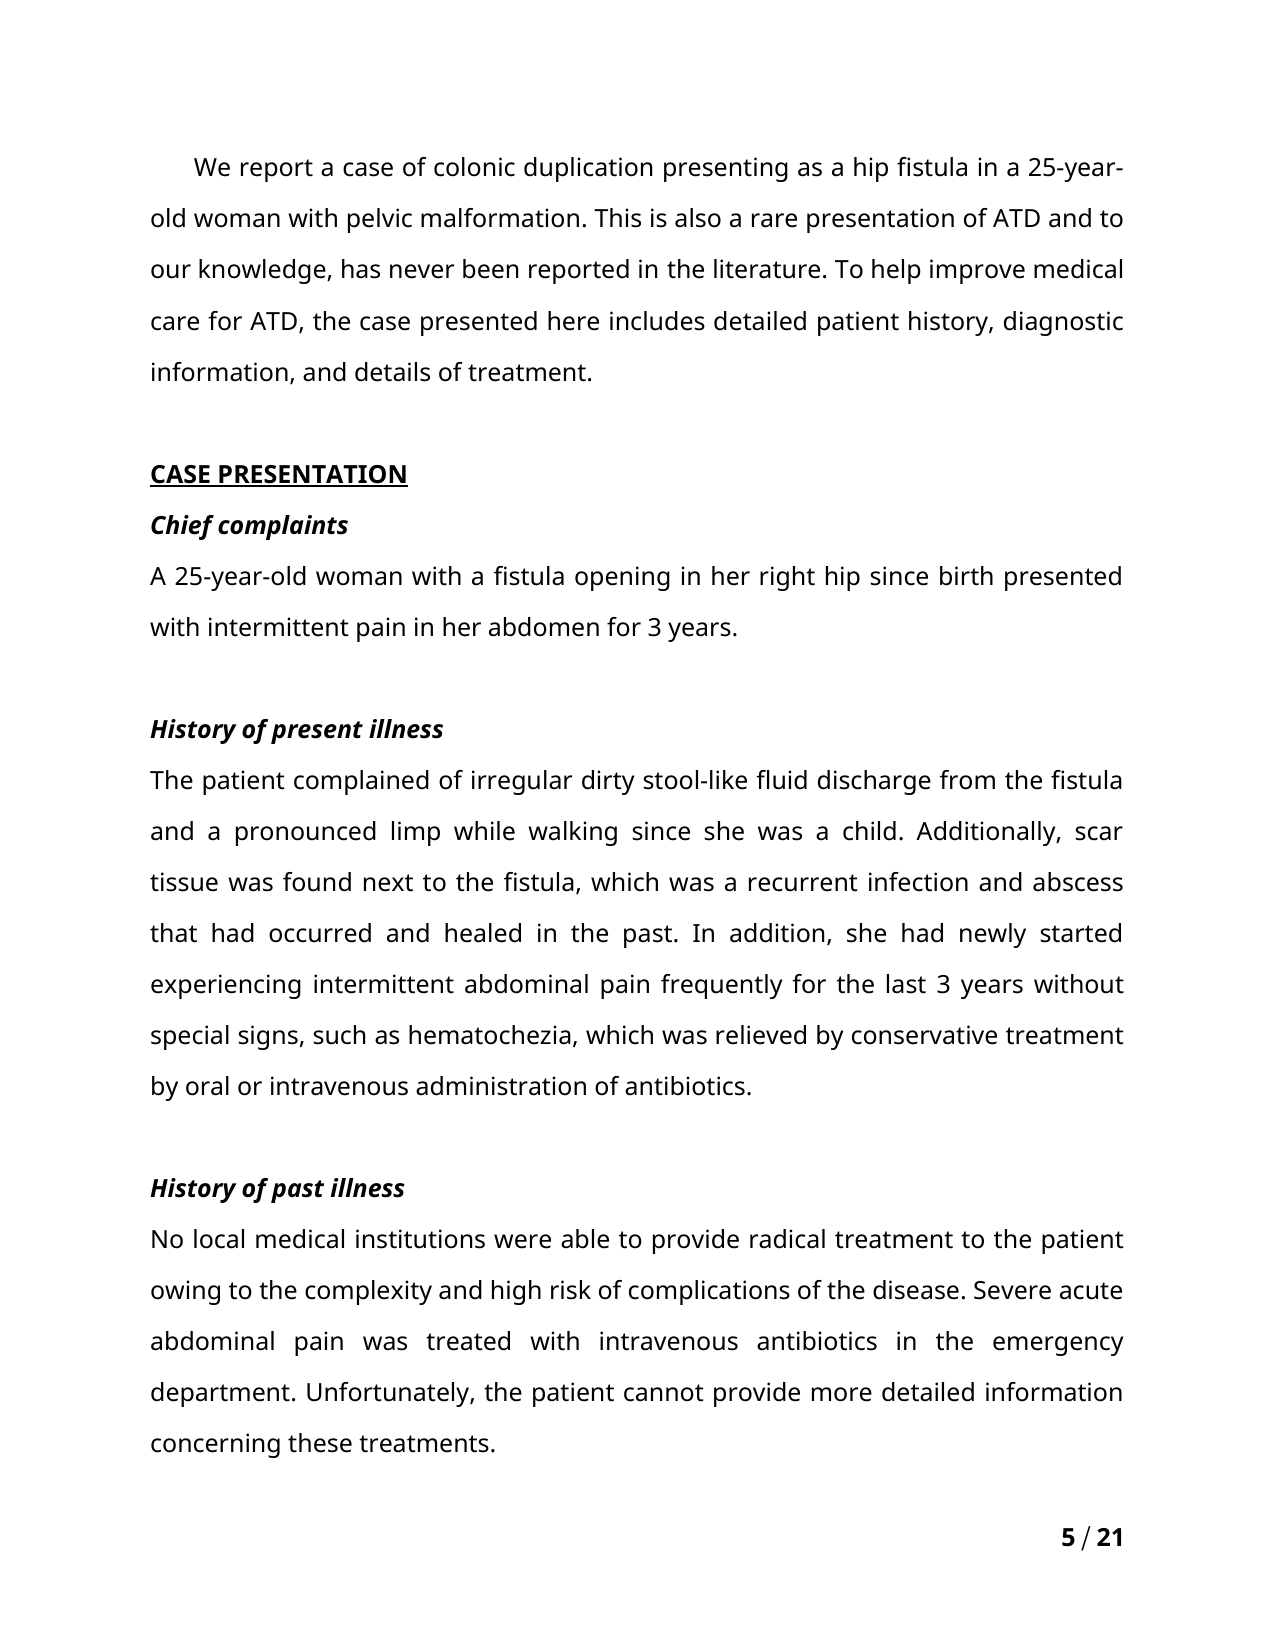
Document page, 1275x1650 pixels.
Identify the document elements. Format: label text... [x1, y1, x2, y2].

text A 25-year-old woman with a fistula opening in her right hip since birth presented with intermittent pain in her abdomen for 3 years. [150, 558, 1125, 643]
text History of present illness [150, 711, 1125, 746]
text No local medical institutions were able to provide radical treatment to the patient owing to the complexity and high risk of complications of the disease. Severe acute abdominal pain was treated with intravenous antibiotics in the emergency department. Unfortunately, the patient cannot provide more detailed information concerning these treatments. [150, 1222, 1125, 1460]
text CASE PRESENTATION [150, 456, 1125, 490]
text History of past illness [150, 1171, 1125, 1205]
text We report a case of colonic duplication presenting as a hip fistula in a 25-year-old woman with pelvic malformation. This is also a rare presentation of ATD and to our knowledge, has never been reported in the literature. To help improve medical care for ATD, the case presented here includes detailed patient history, diagnostic information, and details of treatment. [150, 150, 1125, 388]
text The patient complained of irregular dirty stool-like fluid discharge from the fistula and a pronounced limp while walking since she was a child. Additionally, scar tissue was found next to the fistula, which was a recurrent infection and abscess that had occurred and healed in the past. In addition, she had newly started experiencing intermittent abdominal pain frequently for the last 3 years without special signs, such as hematochezia, which was relieved by conservative treatment by oral or intravenous administration of antibiotics. [150, 762, 1125, 1103]
text Chief complaints [150, 507, 1125, 541]
